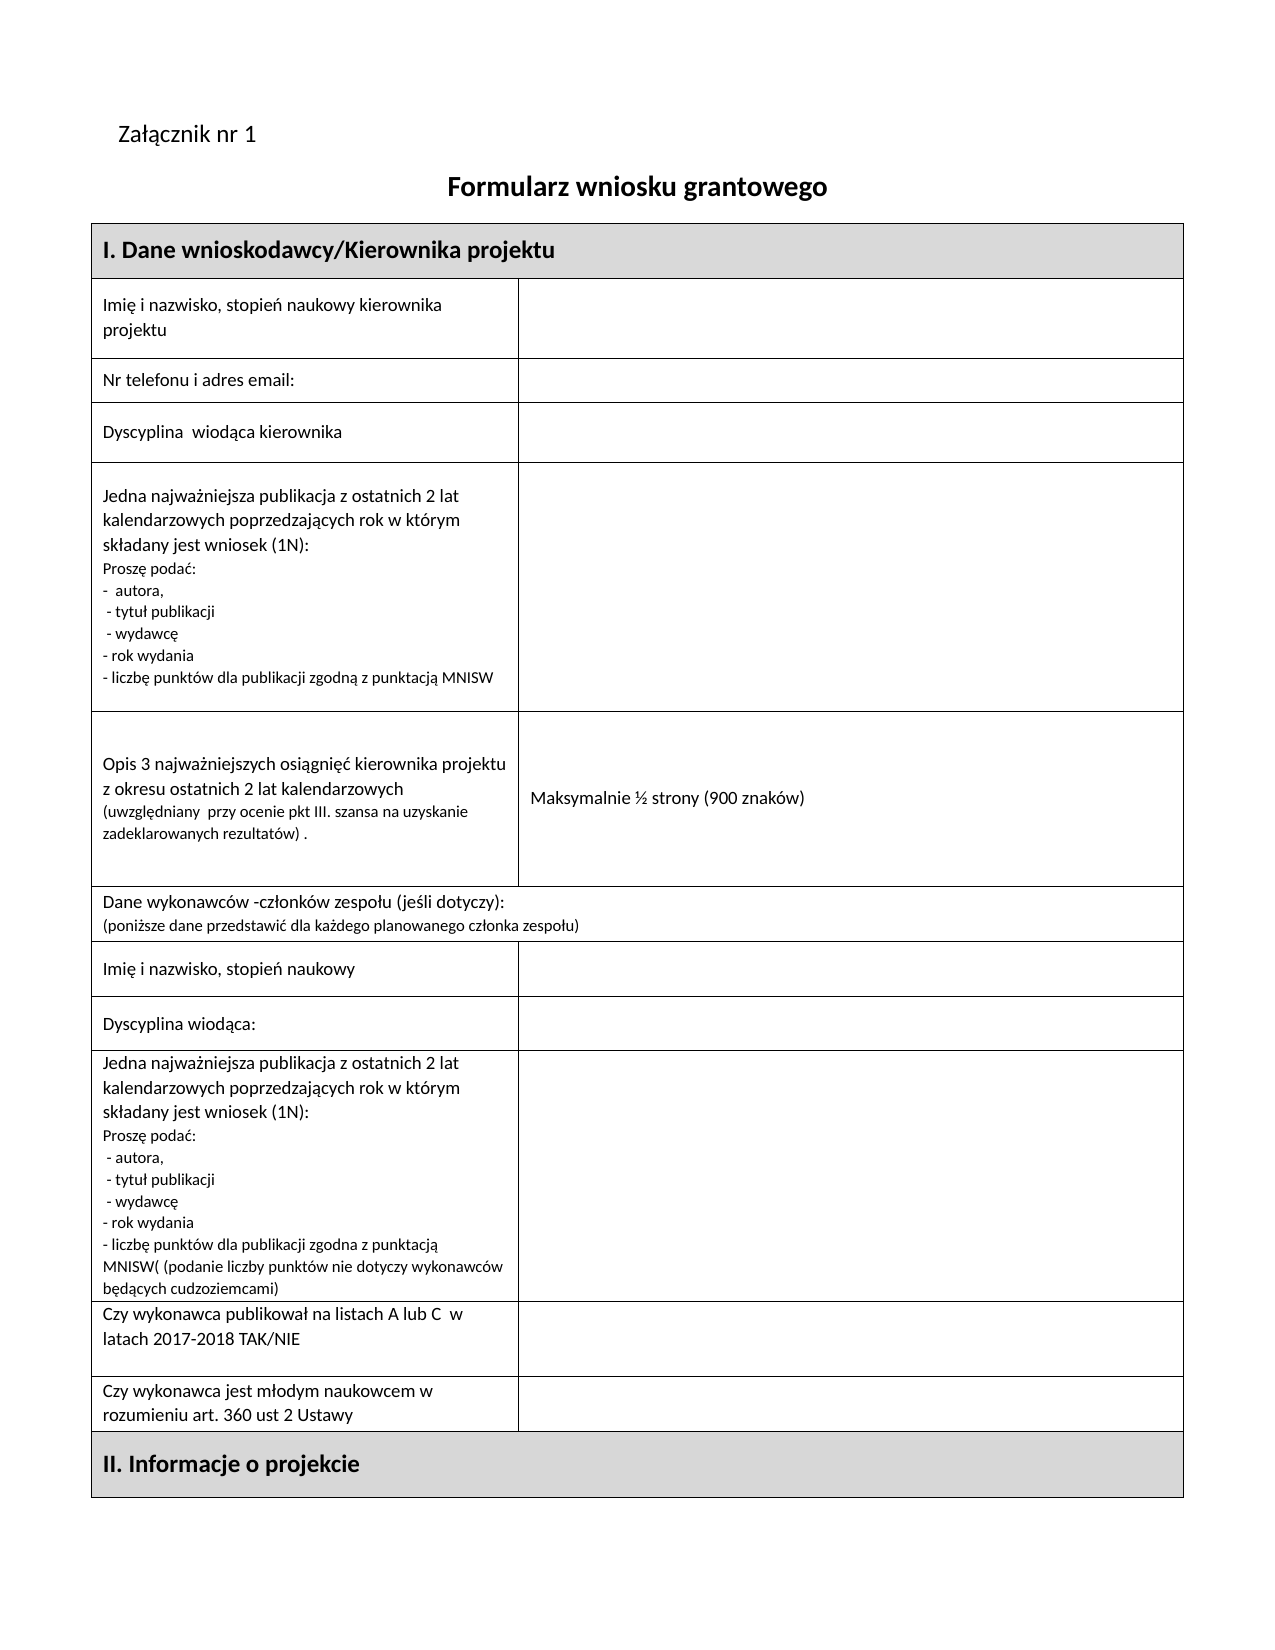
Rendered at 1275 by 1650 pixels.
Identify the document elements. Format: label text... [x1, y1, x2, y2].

table_cell [519, 463, 1183, 711]
table_cell Imię i nazwisko, stopień naukowy [92, 942, 518, 996]
text Formularz wniosku grantowego [118, 168, 1157, 203]
table_cell [519, 359, 1183, 402]
table_cell [519, 279, 1183, 358]
table_cell II. Informacje o projekcie [92, 1432, 1183, 1497]
table_cell Imię i nazwisko, stopień naukowy kierownika projektu [92, 279, 518, 358]
table_cell [519, 1377, 1183, 1431]
table_cell [519, 403, 1183, 462]
table_header I. Dane wnioskodawcy/Kierownika projektu [92, 224, 1183, 278]
table_cell Jedna najważniejsza publikacja z ostatnich 2 lat kalendarzowych poprzedzających rok w którym składany jest wniosek (1N): Proszę podać: - autora, - tytuł publikacji - wydawcę - rok wydania - liczbę punktów dla publikacji zgodna z punktacją MNISW( (podanie liczby punktów nie dotyczy wykonawców będących cudzoziemcami) [92, 1051, 518, 1301]
table_cell Jedna najważniejsza publikacja z ostatnich 2 lat kalendarzowych poprzedzających rok w którym składany jest wniosek (1N): Proszę podać: - autora, - tytuł publikacji - wydawcę - rok wydania - liczbę punktów dla publikacji zgodną z punktacją MNISW [92, 463, 518, 711]
table_cell Dyscyplina wiodąca: [92, 997, 518, 1050]
text Załącznik nr 1 [118, 118, 1157, 149]
table_cell Maksymalnie ½ strony (900 znaków) [519, 712, 1183, 886]
table_cell [519, 997, 1183, 1050]
table_cell Nr telefonu i adres email: [92, 359, 518, 402]
table_cell Dane wykonawców -członków zespołu (jeśli dotyczy): (poniższe dane przedstawić dla każdego planowanego członka zespołu) [92, 887, 1183, 941]
table_cell [519, 1051, 1183, 1301]
table_cell Czy wykonawca publikował na listach A lub C w latach 2017-2018 TAK/NIE [92, 1302, 518, 1376]
table_cell Czy wykonawca jest młodym naukowcem w rozumieniu art. 360 ust 2 Ustawy [92, 1377, 518, 1431]
table_cell Opis 3 najważniejszych osiągnięć kierownika projektu z okresu ostatnich 2 lat kalendarzowych (uwzględniany przy ocenie pkt III. szansa na uzyskanie zadeklarowanych rezultatów) . [92, 712, 518, 886]
table_cell [519, 942, 1183, 996]
table_cell [519, 1302, 1183, 1376]
table_cell Dyscyplina wiodąca kierownika [92, 403, 518, 462]
